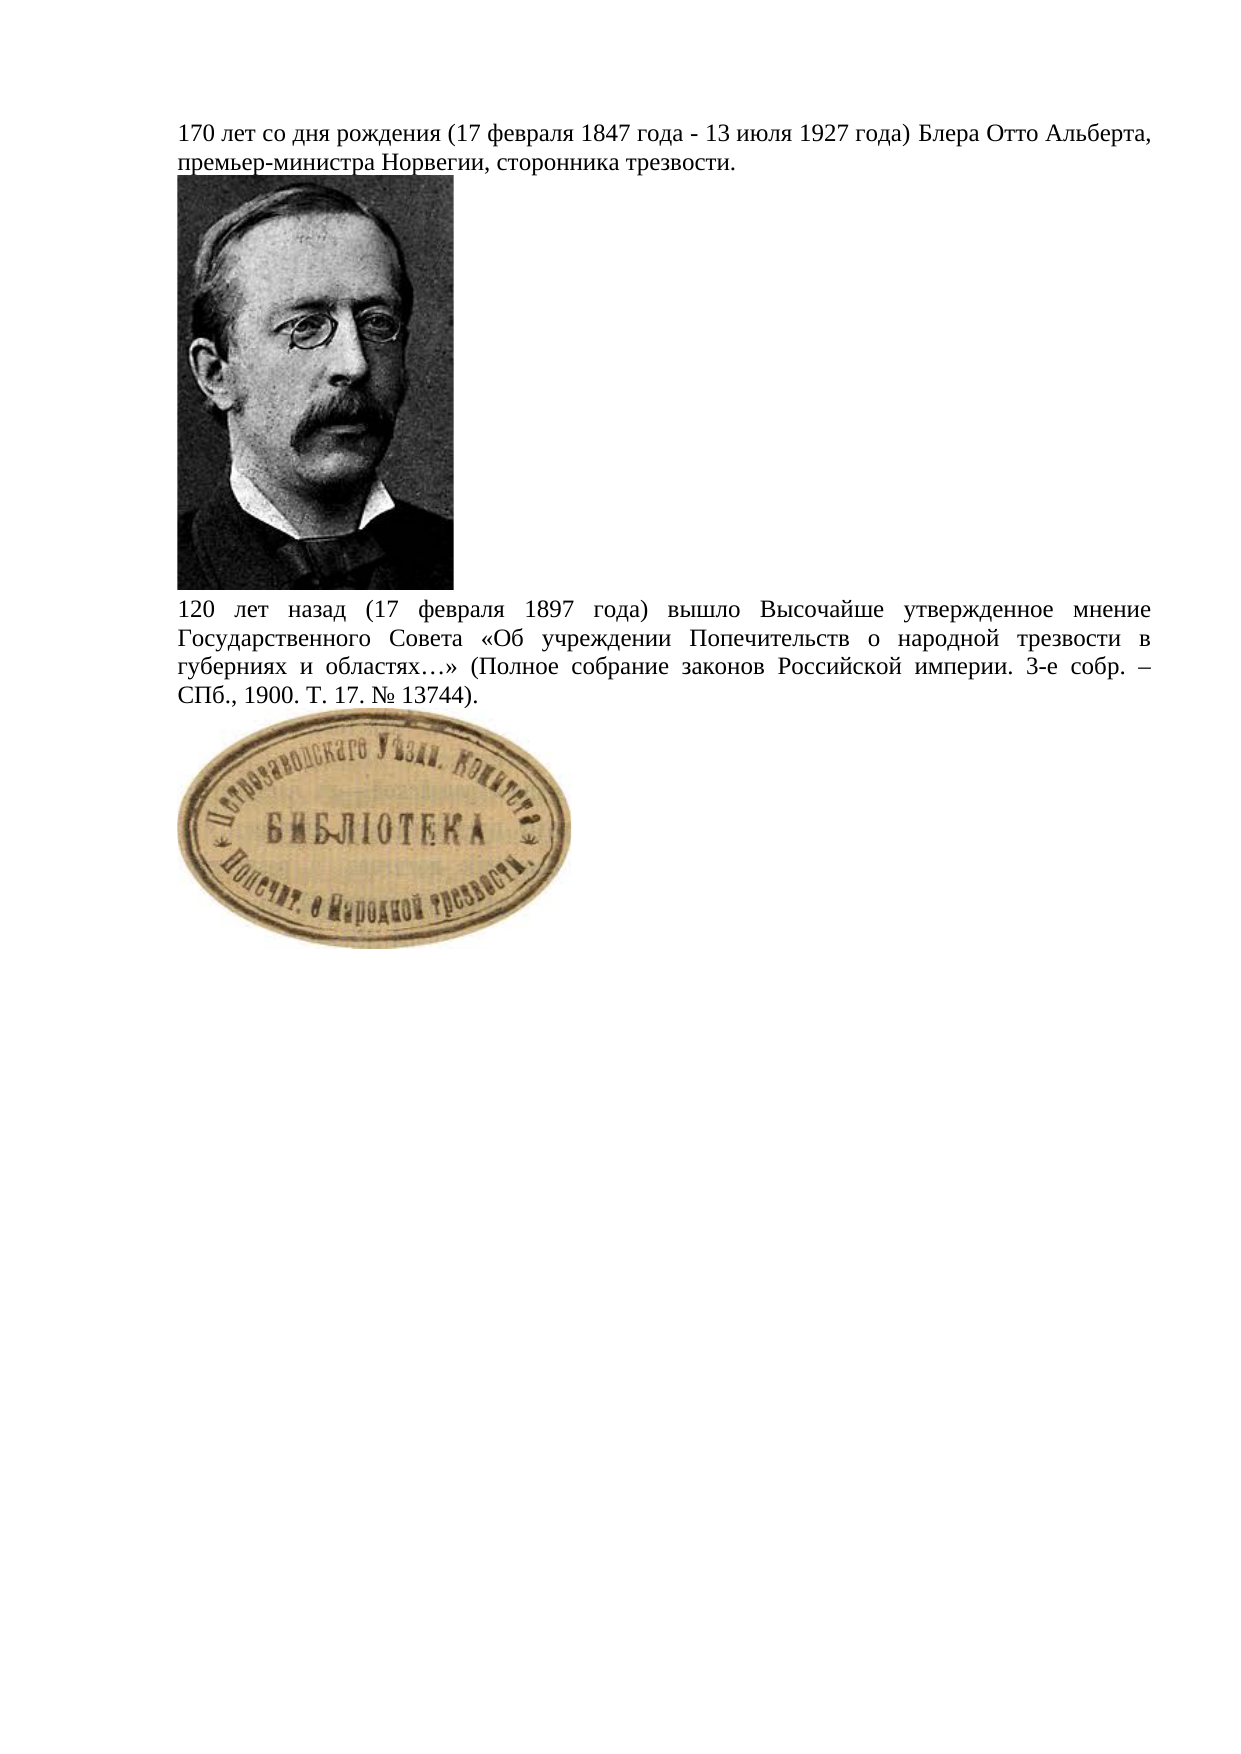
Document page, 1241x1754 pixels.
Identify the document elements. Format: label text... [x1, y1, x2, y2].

picture [177, 708, 572, 949]
text 170 лет со дня рождения (17 февраля 1847 года - 13 июля 1927 года) Блера Отто Альберта, премьер-министра Норвегии, сторонника трезвости. [177, 118, 1152, 176]
picture [177, 175, 454, 590]
text 120 лет назад (17 февраля 1897 года) вышло Высочайше утвержденное мнение Государственного Совета «Об учреждении Попечительств о народной трезвости в губерниях и областях…» (Полное собрание законов Российской империи. 3-е собр. – СПб., 1900. Т. 17. № 13744). [177, 594, 1152, 709]
